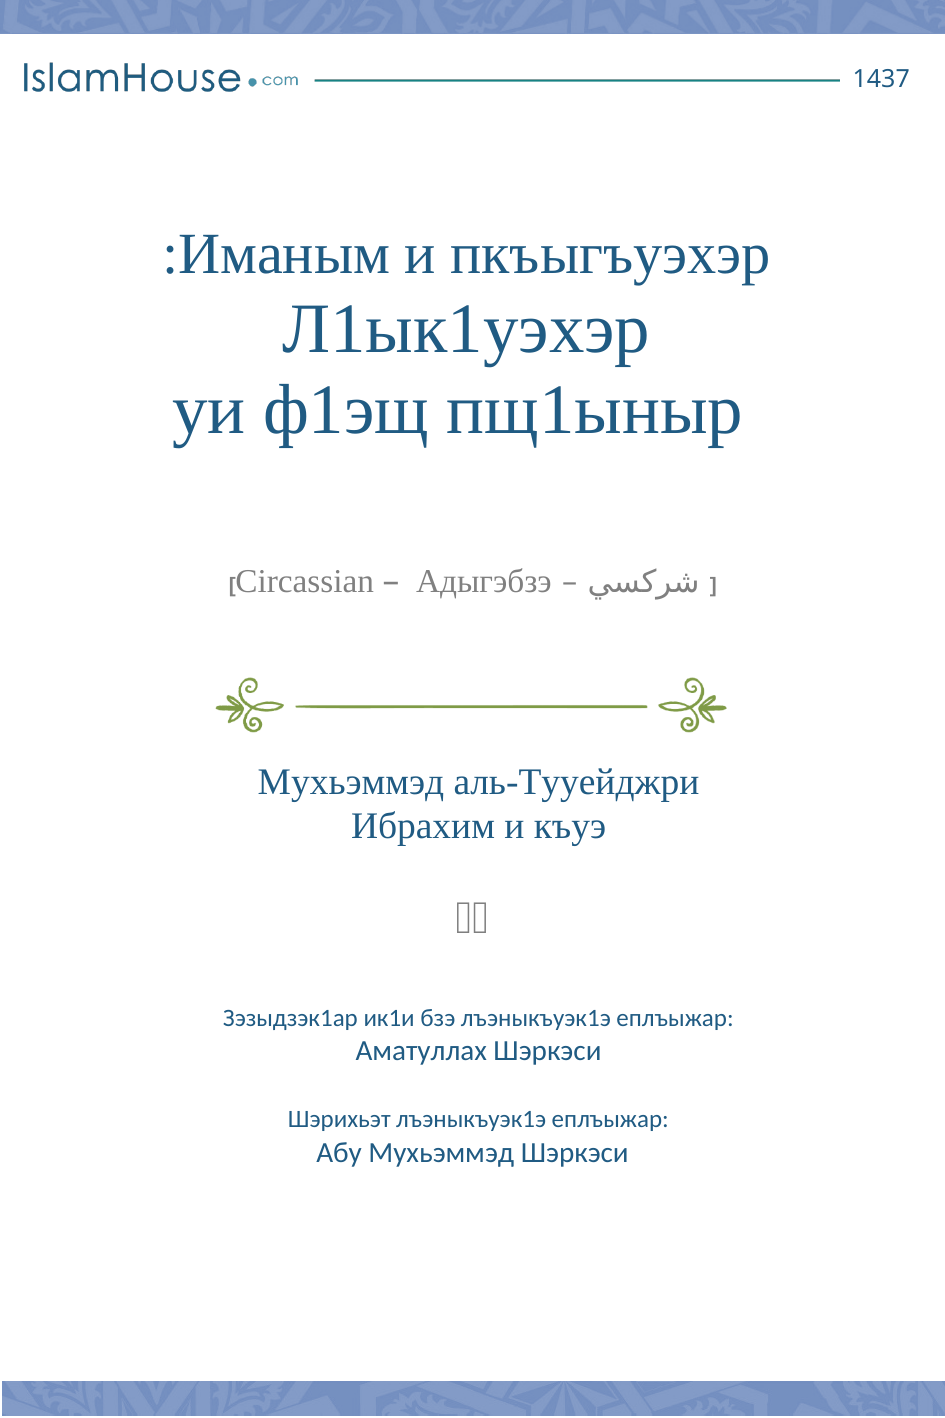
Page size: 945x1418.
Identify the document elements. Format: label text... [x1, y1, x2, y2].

text Л1ык1уэхэр [118, 286, 827, 367]
text Аматуллах Шэркэси [118, 1032, 827, 1068]
text Иманым и пкъыгъуэхэр: [118, 219, 827, 286]
text Абу Мухьэммэд Шэркэси [118, 1134, 827, 1169]
text уи ф1эщ пщ1ыныр [118, 367, 827, 449]
text Зэзыдзэк1ар ик1и бзэ лъэныкъуэк1э еплъыжар: [118, 1002, 827, 1032]
text [ شركسي – Circassian – Адыгэбзэ] [118, 557, 827, 602]
picture [14, 57, 850, 99]
text Шэрихьэт лъэныкъуэк1э еплъыжар: [118, 1103, 827, 1134]
text Мухьэммэд аль-Тууейджри [118, 760, 827, 803]
text Ибрахим и къуэ [118, 803, 827, 846]
